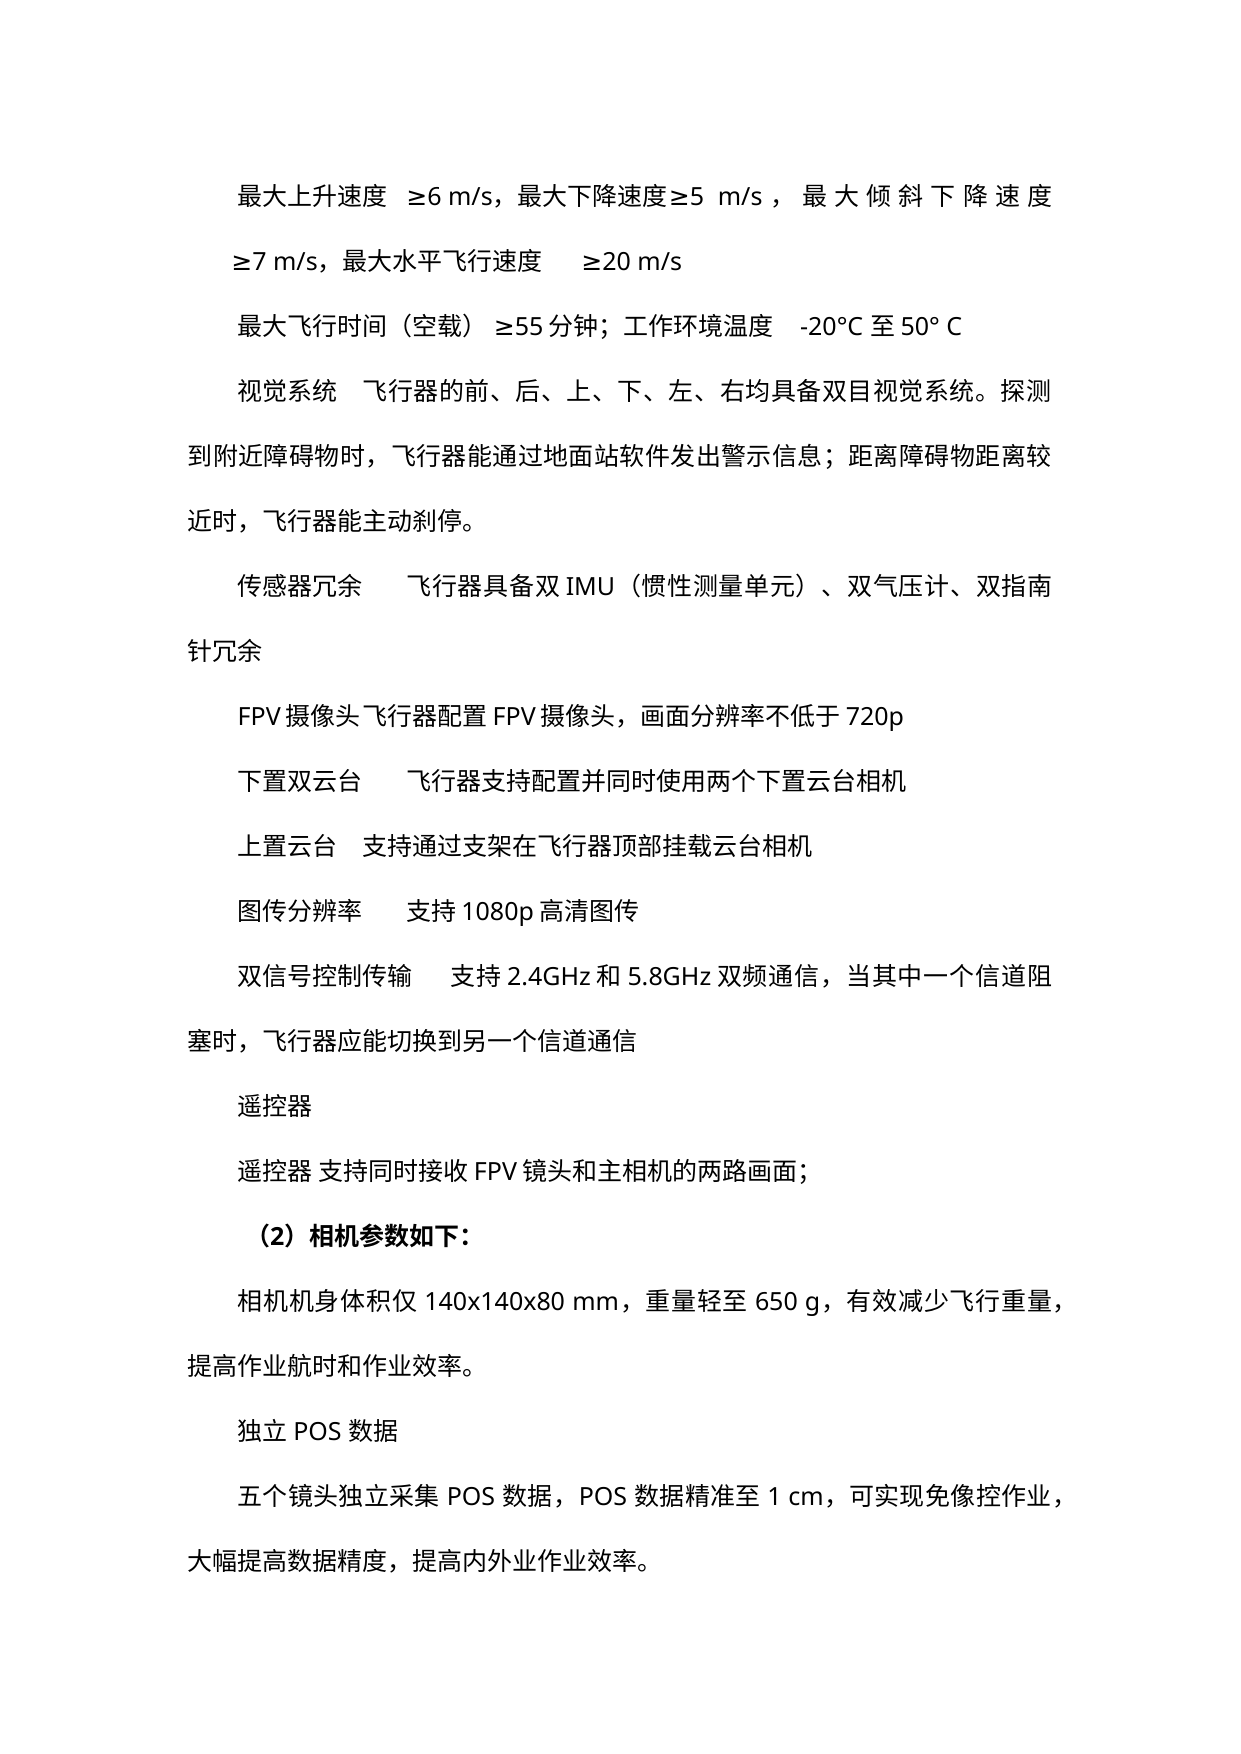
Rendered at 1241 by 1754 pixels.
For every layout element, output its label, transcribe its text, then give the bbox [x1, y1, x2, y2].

text 双信号控制传输 支持2.4GHz和5.8GHz双频通信，当其中一个信道阻塞时，飞行器应能切换到另一个信道通信 [187, 942, 1053, 1072]
text 上置云台 支持通过支架在飞行器顶部挂载云台相机 [187, 812, 1053, 877]
text 相机机身体积仅 140x140x80 mm，重量轻至 650 g，有效减少飞行重量，提高作业航时和作业效率。 [187, 1267, 1053, 1397]
text 视觉系统 飞行器的前、后、上、下、左、右均具备双目视觉系统。探测到附近障碍物时，飞行器能通过地面站软件发出警示信息；距离障碍物距离较近时，飞行器能主动刹停。 [187, 357, 1053, 552]
text （2）相机参数如下： [187, 1202, 1053, 1267]
text FPV摄像头 飞行器配置FPV摄像头，画面分辨率不低于720p [187, 682, 1053, 747]
text 下置双云台 飞行器支持配置并同时使用两个下置云台相机 [187, 747, 1053, 812]
text 最大飞行时间（空载） ≥55分钟；工作环境温度 -20°C 至 50° C [187, 292, 1053, 357]
text 遥控器 [187, 1072, 1053, 1137]
text 最大上升速度 ≥6 m/s，最大下降速度 ≥5 m/s，最大倾斜下降速度 ≥7 m/s，最大水平飞行速度 ≥20 m/s [187, 162, 1053, 292]
text 五个镜头独立采集 POS 数据，POS 数据精准至 1 cm，可实现免像控作业，大幅提高数据精度，提高内外业作业效率。 [187, 1462, 1053, 1592]
text 传感器冗余 飞行器具备双IMU（惯性测量单元）、双气压计、双指南针冗余 [187, 552, 1053, 682]
text 遥控器 支持同时接收FPV镜头和主相机的两路画面； [187, 1137, 1053, 1202]
text 图传分辨率 支持1080p高清图传 [187, 877, 1053, 942]
text 独立 POS 数据 [187, 1397, 1053, 1462]
